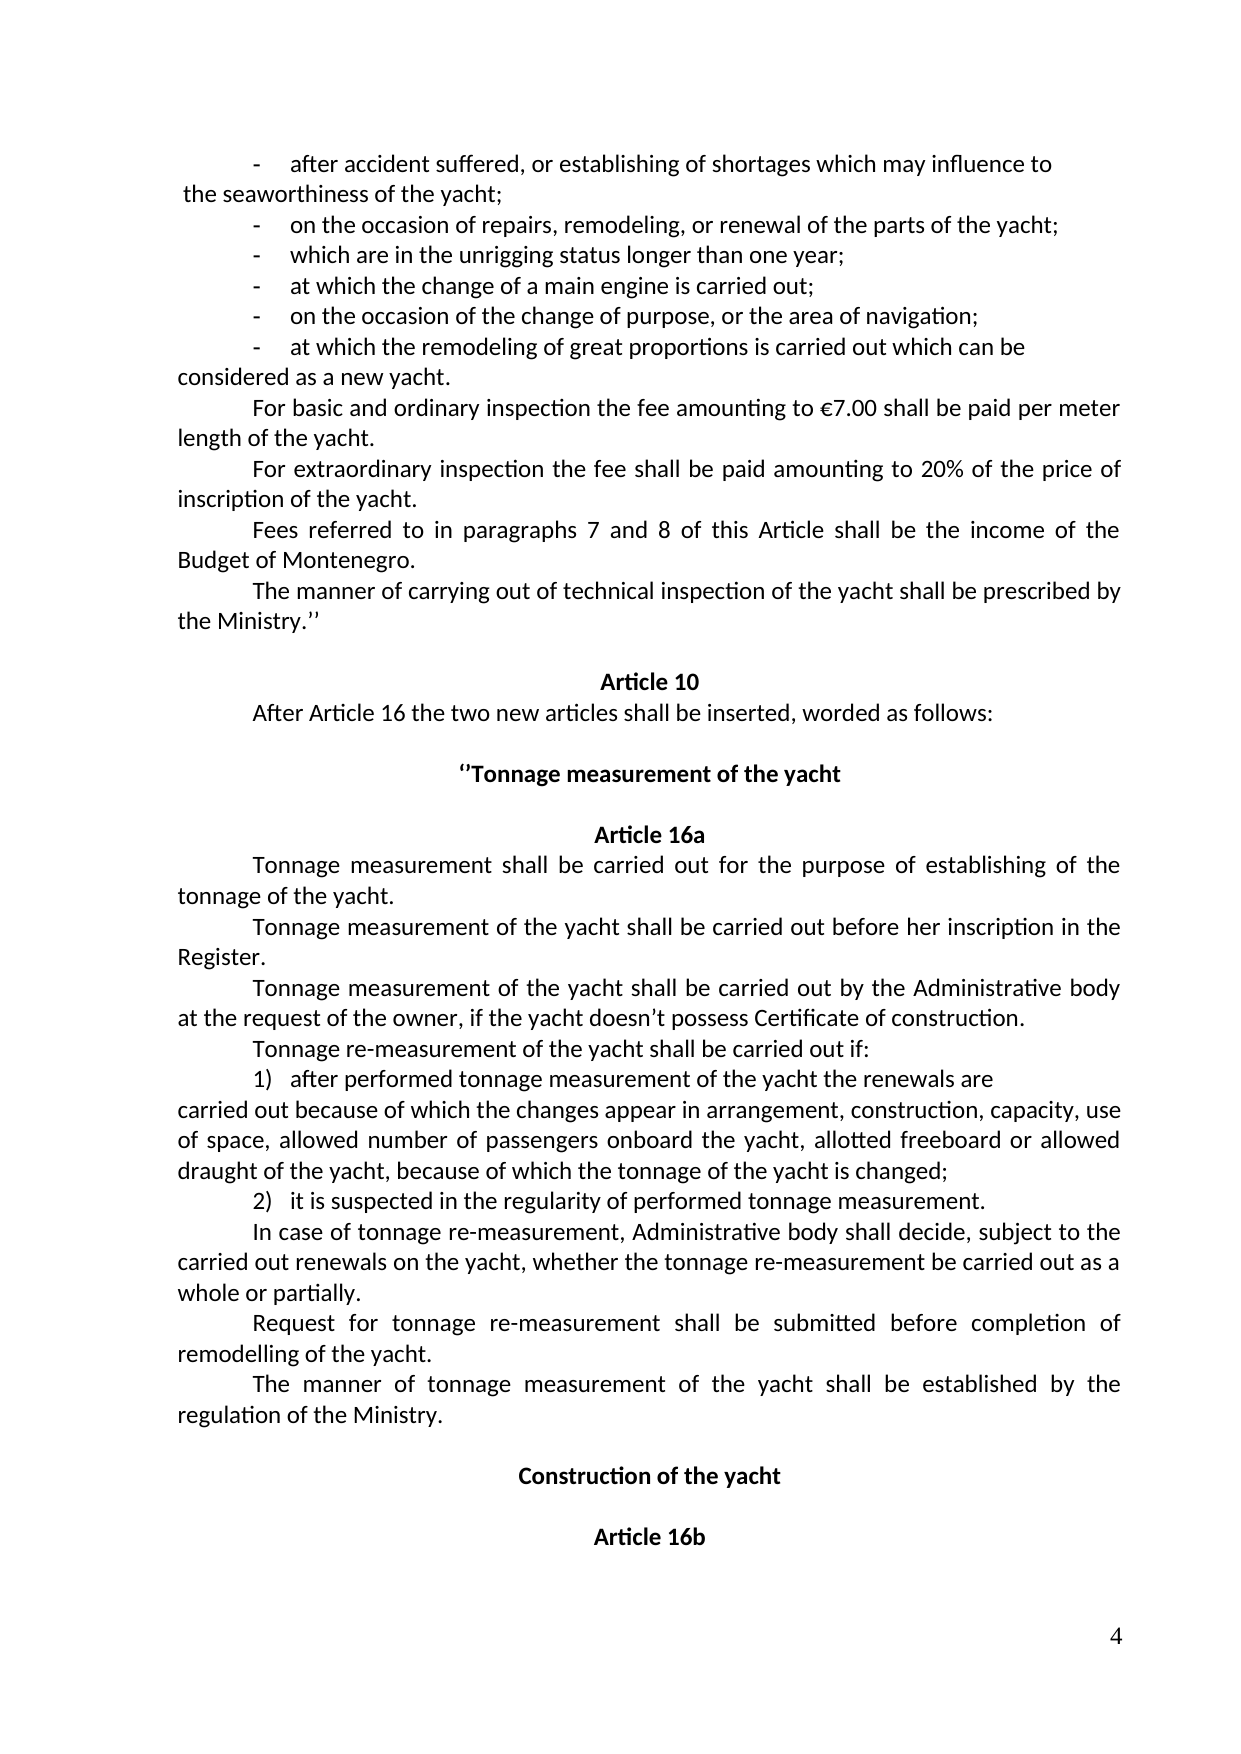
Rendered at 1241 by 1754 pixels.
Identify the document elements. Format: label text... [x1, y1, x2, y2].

list on the occasion of repairs, remodeling, or renewal of the parts of the yacht; [252, 209, 1122, 239]
list at which the remodeling of great proportions is carried out which can be [252, 331, 1122, 361]
text After Article 16 the two new articles shall be inserted, worded as follows: [177, 697, 1122, 728]
text Tonnage measurement shall be carried out for the purpose of establishing of the tonnage of the yacht. [177, 850, 1122, 911]
text Tonnage measurement of the yacht shall be carried out before her inscription in the Register. [177, 911, 1122, 972]
text Construction of the yacht [177, 1460, 1122, 1491]
text Article 10 [177, 667, 1122, 697]
text Fees referred to in paragraphs 7 and 8 of this Article shall be the income of the Budget of Montenegro. [177, 514, 1122, 575]
list after accident suffered, or establishing of shortages which may influence to [252, 148, 1122, 178]
text Article 16a [177, 819, 1122, 850]
list which are in the unrigging status longer than one year; [252, 239, 1122, 270]
text The manner of carrying out of technical inspection of the yacht shall be prescribed by the Ministry.’’ [177, 575, 1122, 636]
text ‘’Tonnage measurement of the yacht [177, 758, 1122, 789]
text Article 16b [177, 1521, 1122, 1552]
text carried out because of which the changes appear in arrangement, construction, capacity, use of space, allowed number of passengers onboard the yacht, allotted freeboard or allowed draught of the yacht, because of which the tonnage of the yacht is changed; [177, 1094, 1122, 1185]
text considered as a new yacht. [177, 361, 1122, 392]
text For extraordinary inspection the fee shall be paid amounting to 20% of the price of inscription of the yacht. [177, 453, 1122, 514]
text In case of tonnage re-measurement, Administrative body shall decide, subject to the carried out renewals on the yacht, whether the tonnage re-measurement be carried out as a whole or partially. [177, 1216, 1122, 1307]
text For basic and ordinary inspection the fee amounting to €7.00 shall be paid per meter length of the yacht. [177, 392, 1122, 453]
text Tonnage re-measurement of the yacht shall be carried out if: [177, 1033, 1122, 1063]
list at which the change of a main engine is carried out; [252, 270, 1122, 300]
text the seaworthiness of the yacht; [177, 178, 1122, 209]
list after performed tonnage measurement of the yacht the renewals are [252, 1063, 1122, 1094]
text Tonnage measurement of the yacht shall be carried out by the Administrative body at the request of the owner, if the yacht doesn’t possess Certificate of construction. [177, 972, 1122, 1033]
text The manner of tonnage measurement of the yacht shall be established by the regulation of the Ministry. [177, 1368, 1122, 1429]
list it is suspected in the regularity of performed tonnage measurement. [252, 1185, 1122, 1216]
list on the occasion of the change of purpose, or the area of navigation; [252, 300, 1122, 331]
text Request for tonnage re-measurement shall be submitted before completion of remodelling of the yacht. [177, 1307, 1122, 1368]
